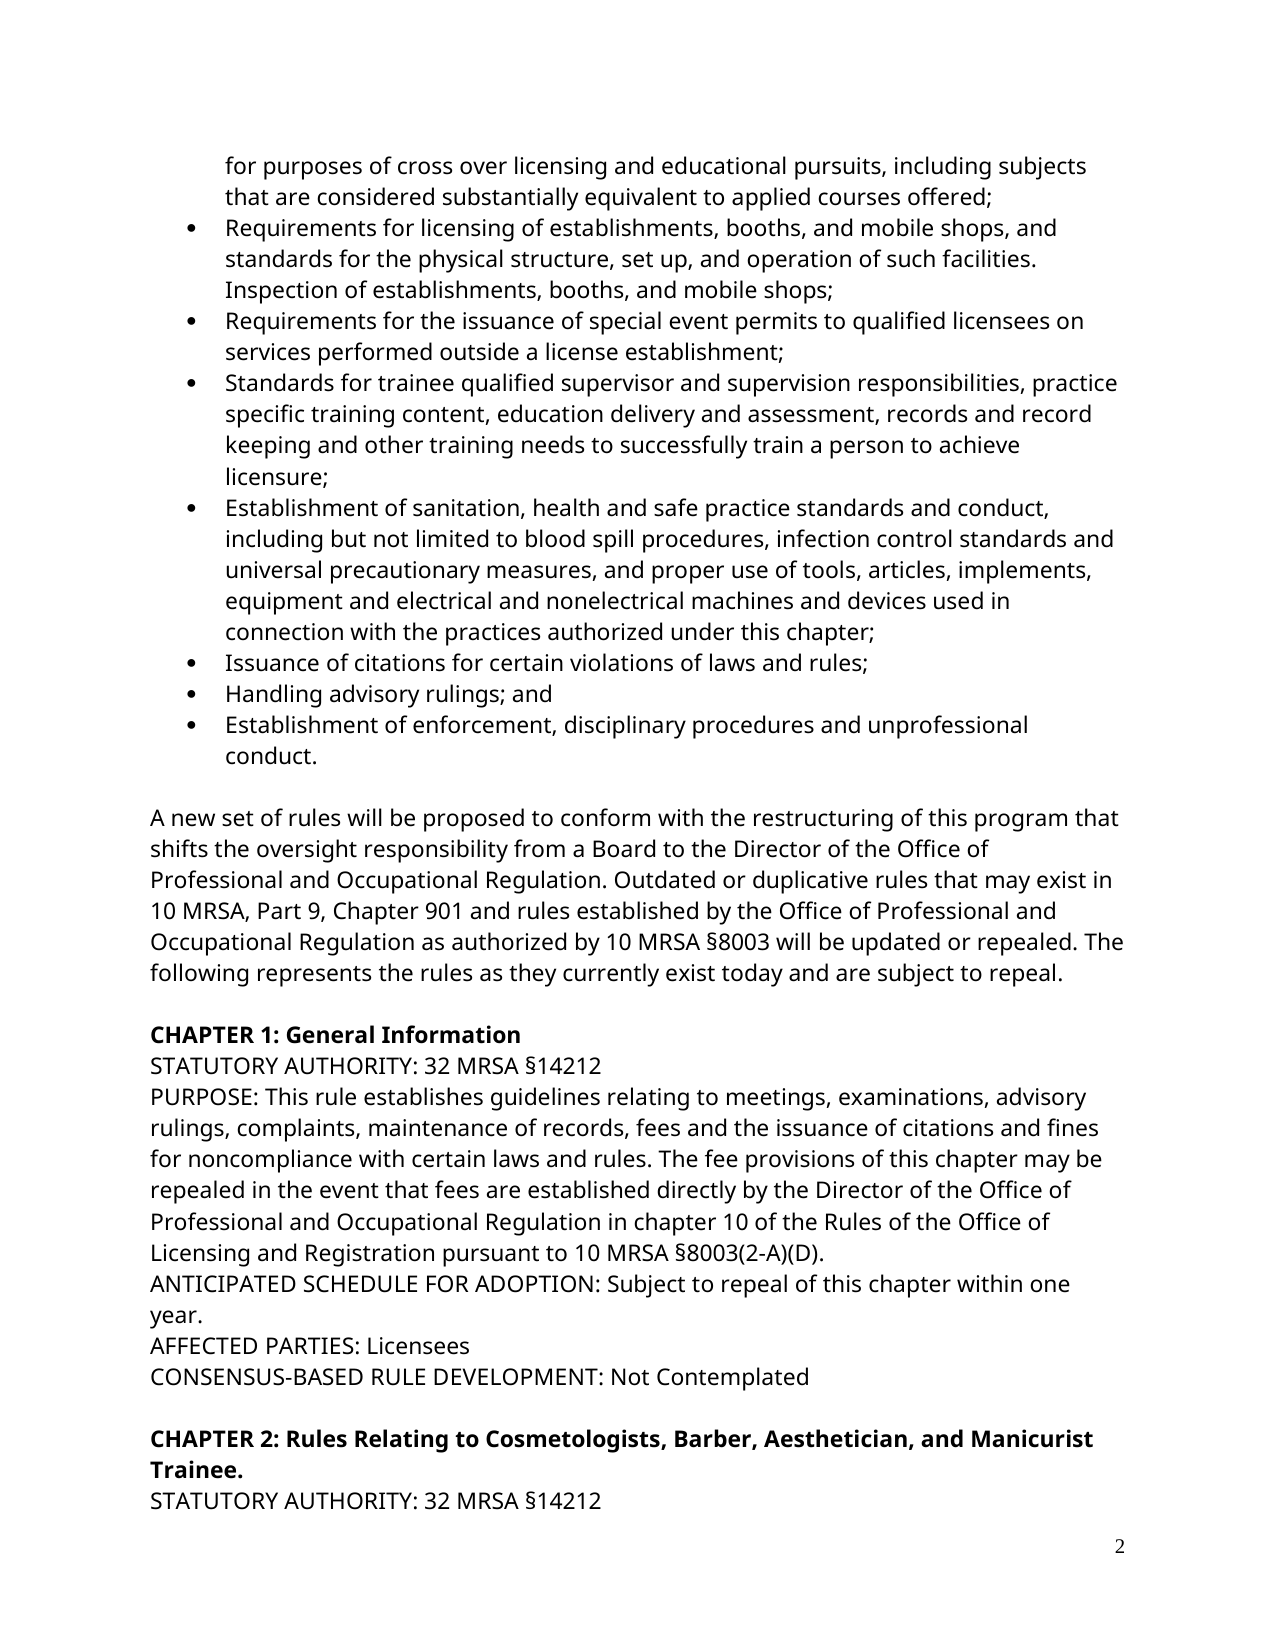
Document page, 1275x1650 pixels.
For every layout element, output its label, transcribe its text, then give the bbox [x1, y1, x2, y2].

text CONSENSUS-BASED RULE DEVELOPMENT: Not Contemplated [150, 1361, 1125, 1392]
text STATUTORY AUTHORITY: 32 §14212 [150, 1050, 1125, 1081]
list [187, 150, 1125, 212]
text ANTICIPATED SCHEDULE FOR ADOPTION: Subject to repeal of this chapter within one year. [150, 1267, 1125, 1329]
text CHAPTER 1: General Information [150, 1019, 1125, 1050]
text STATUTORY AUTHORITY: 32 §14212 [150, 1485, 1125, 1516]
text CHAPTER 2: Rules Relating to Cosmetologists, Barber, Aesthetician, and Manicurist Trainee. [150, 1423, 1125, 1485]
list Handling advisory rulings; and [187, 678, 1125, 709]
text A new set of rules will be proposed to conform with the restructuring of this program that shifts the oversight responsibility from a Board to the Director of the Office of Professional and Occupational Regulation. Outdated or duplicative rules that may exist in 10 MRSA, Part 9, Chapter 901 and rules established by the Office of Professional and Occupational Regulation as authorized by 10 §8003 will be updated or repealed. The following represents the rules as they currently exist today and are subject to repeal. [150, 802, 1125, 988]
list Establishment of sanitation, health and safe practice standards and conduct, including but not limited to blood spill procedures, infection control standards and universal precautionary measures, and proper use of tools, articles, implements, equipment and electrical and nonelectrical machines and devices used in connection with the practices authorized under this chapter; [187, 491, 1125, 647]
list Standards for trainee qualified supervisor and supervision responsibilities, practice specific training content, education delivery and assessment, records and record keeping and other training needs to successfully train a person to achieve licensure; [187, 367, 1125, 491]
text AFFECTED PARTIES: Licensees [150, 1329, 1125, 1361]
list Issuance of citations for certain violations of laws and rules; [187, 647, 1125, 678]
list Requirements for the issuance of special event permits to qualified licensees on services performed outside a license establishment; [187, 305, 1125, 367]
list Requirements for licensing of establishments, booths, and mobile shops, and standards for the physical structure, set up, and operation of such facilities. Inspection of establishments, booths, and mobile shops; [187, 212, 1125, 305]
text PURPOSE: This rule establishes guidelines relating to meetings, examinations, advisory rulings, complaints, maintenance of records, fees and the issuance of citations and fines for noncompliance with certain laws and rules. The fee provisions of this chapter may be repealed in the event that fees are established directly by the Director of the Office of Professional and Occupational Regulation in chapter 10 of the Rules of the Office of Licensing and Registration pursuant to 10 MRSA §8003(2-A)(D). [150, 1081, 1125, 1267]
list Establishment of enforcement, disciplinary procedures and unprofessional conduct. [187, 709, 1125, 771]
